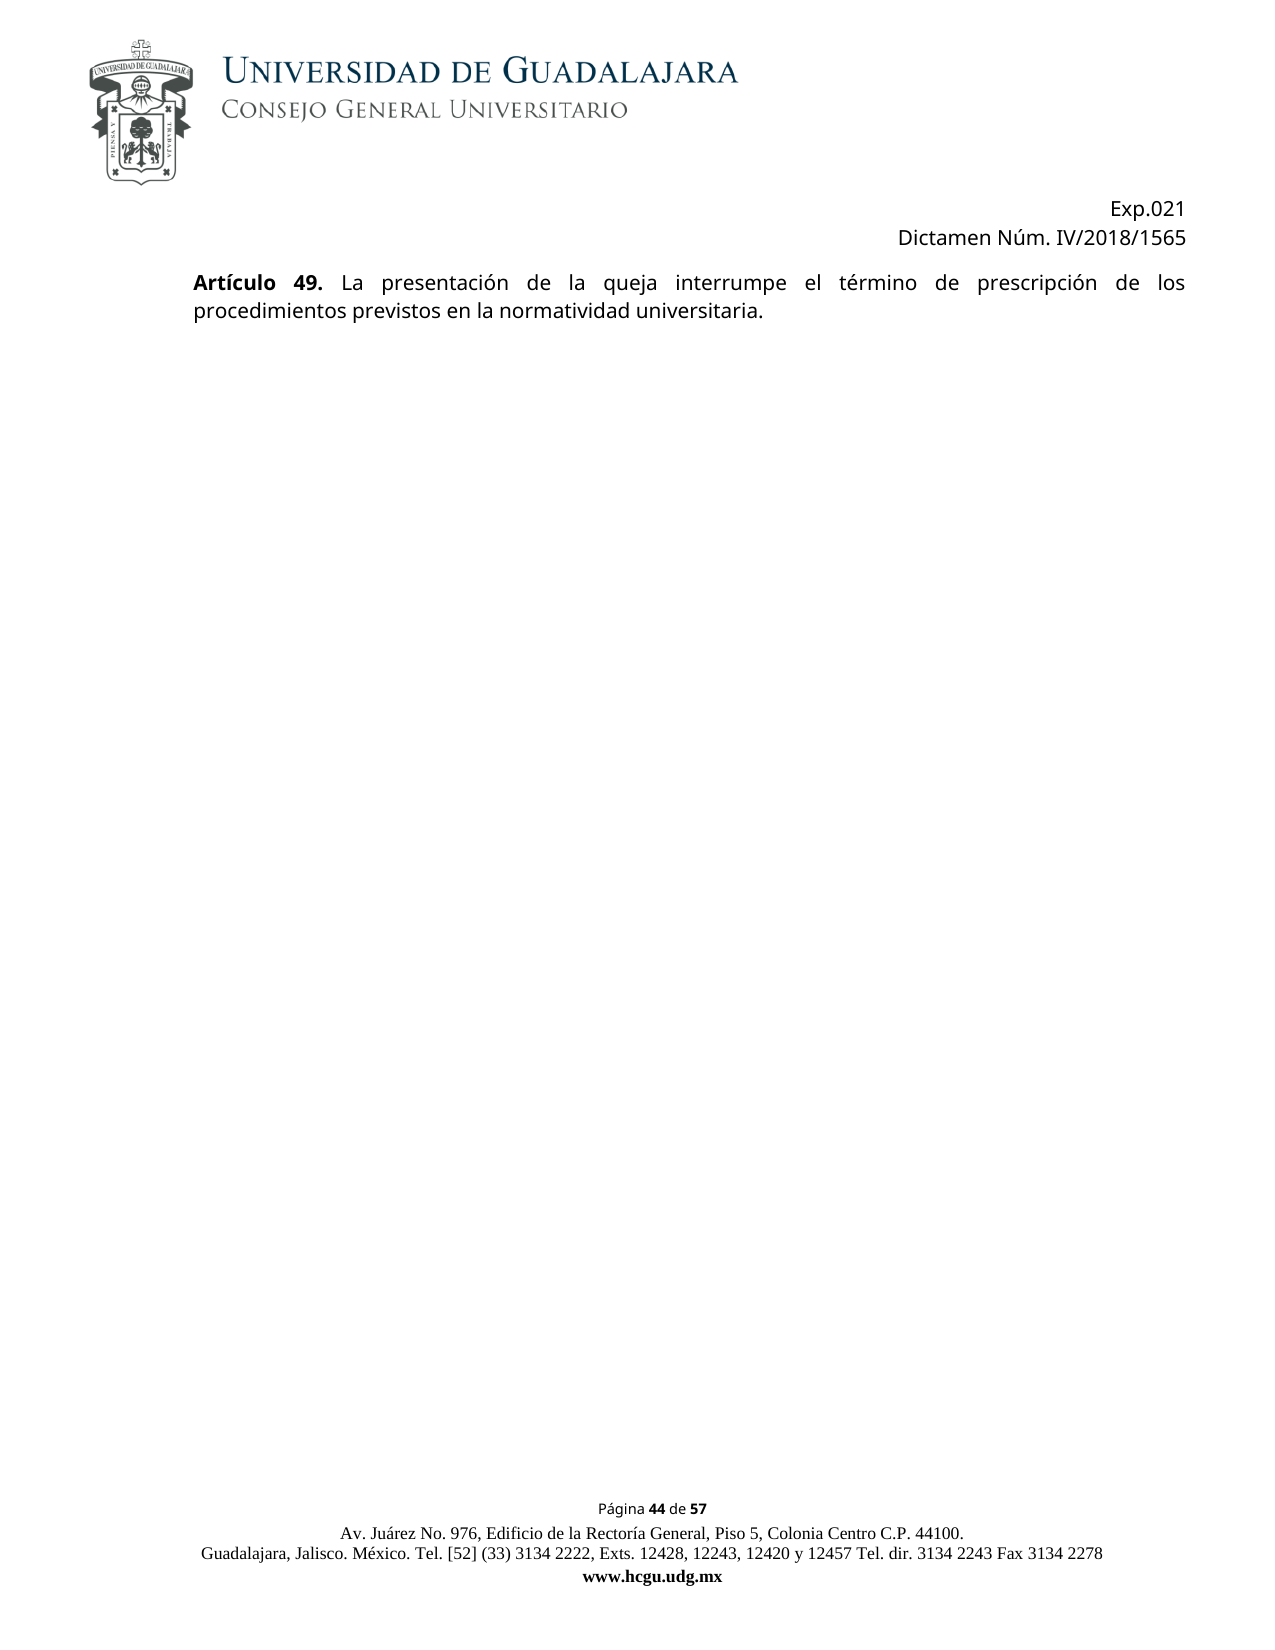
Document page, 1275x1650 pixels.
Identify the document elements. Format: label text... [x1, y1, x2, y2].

text Artículo 49. La presentación de la queja interrumpe el término de prescripción de los procedimientos previstos en la normatividad universitaria. [193, 268, 1186, 325]
picture [10, 4, 1250, 191]
